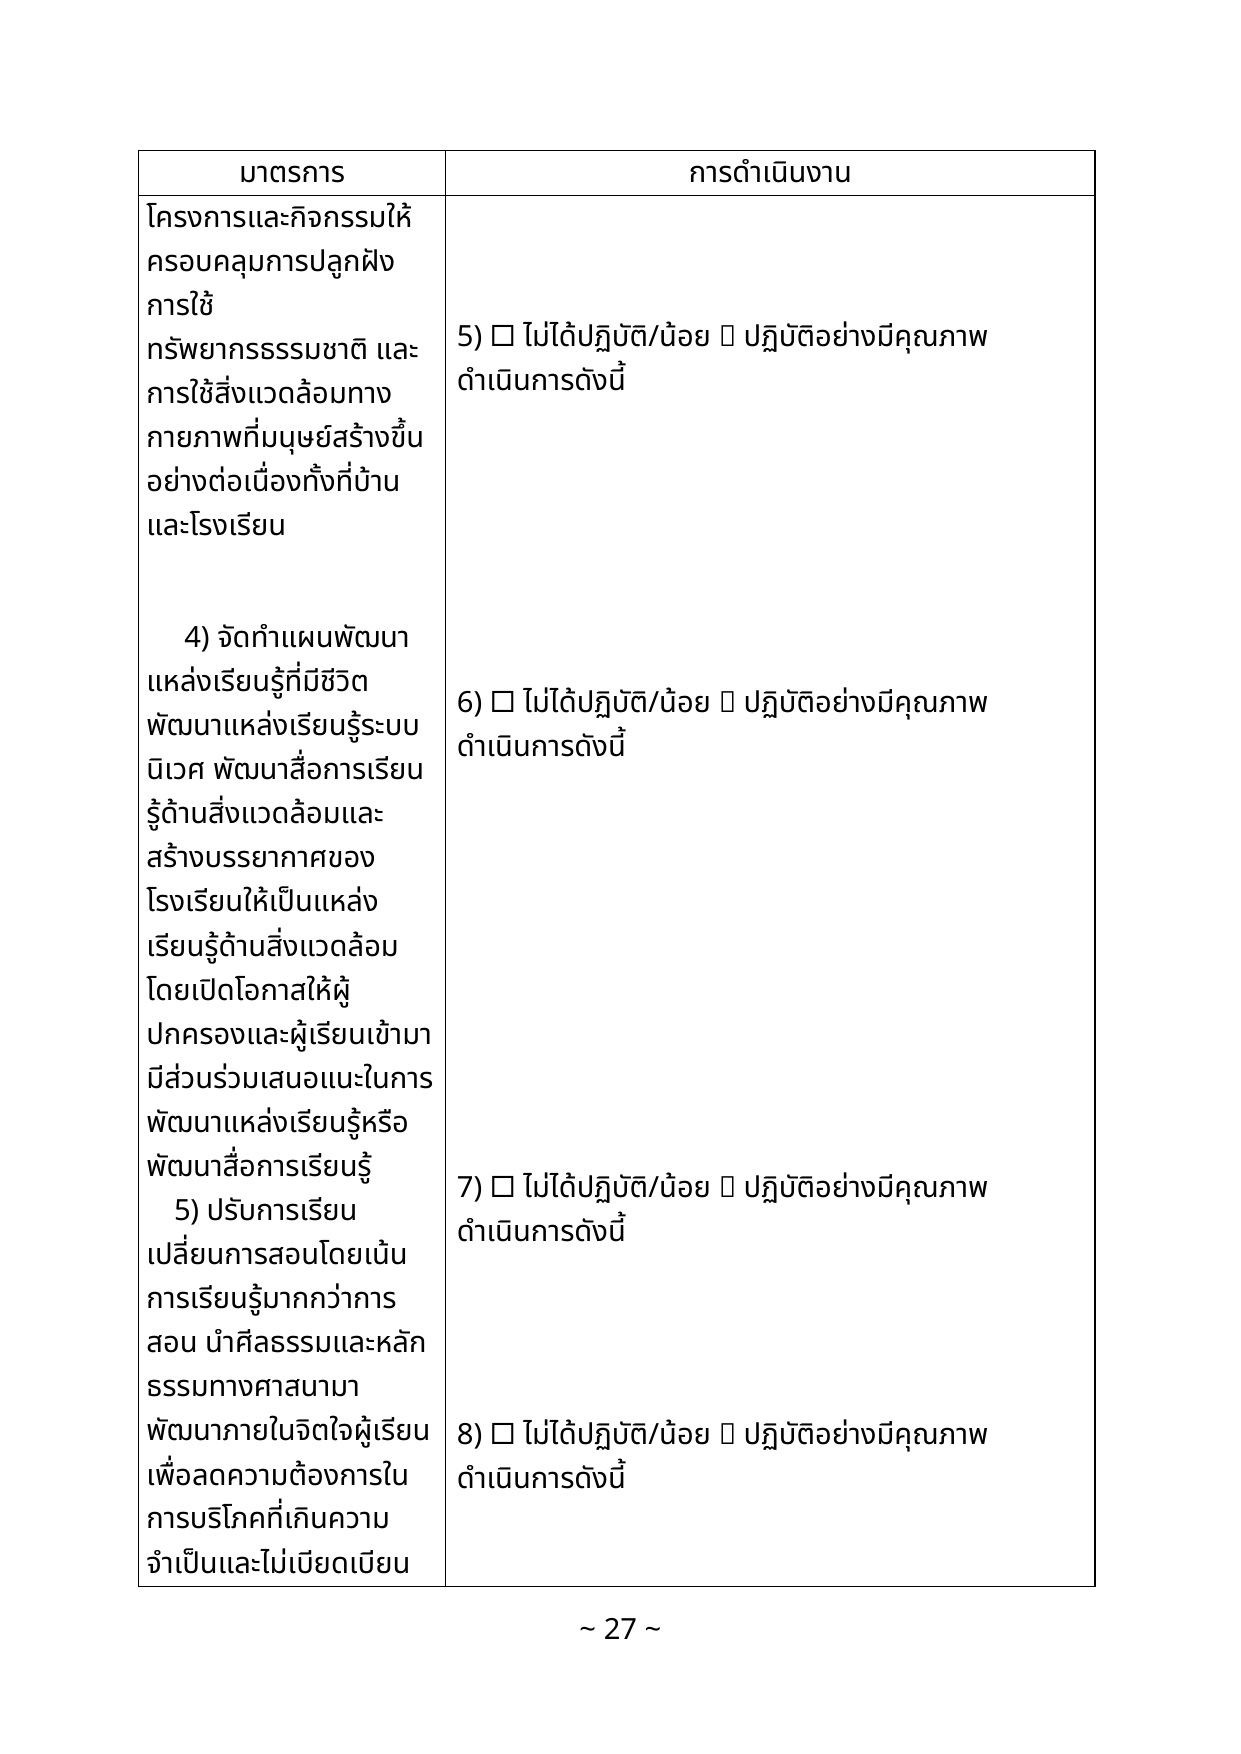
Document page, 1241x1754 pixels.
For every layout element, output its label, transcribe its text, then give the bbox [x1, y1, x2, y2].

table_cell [446, 196, 1094, 1586]
table_header การดำเนินงาน [446, 151, 1094, 195]
table_header มาตรการ [139, 151, 445, 195]
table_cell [139, 196, 445, 1586]
